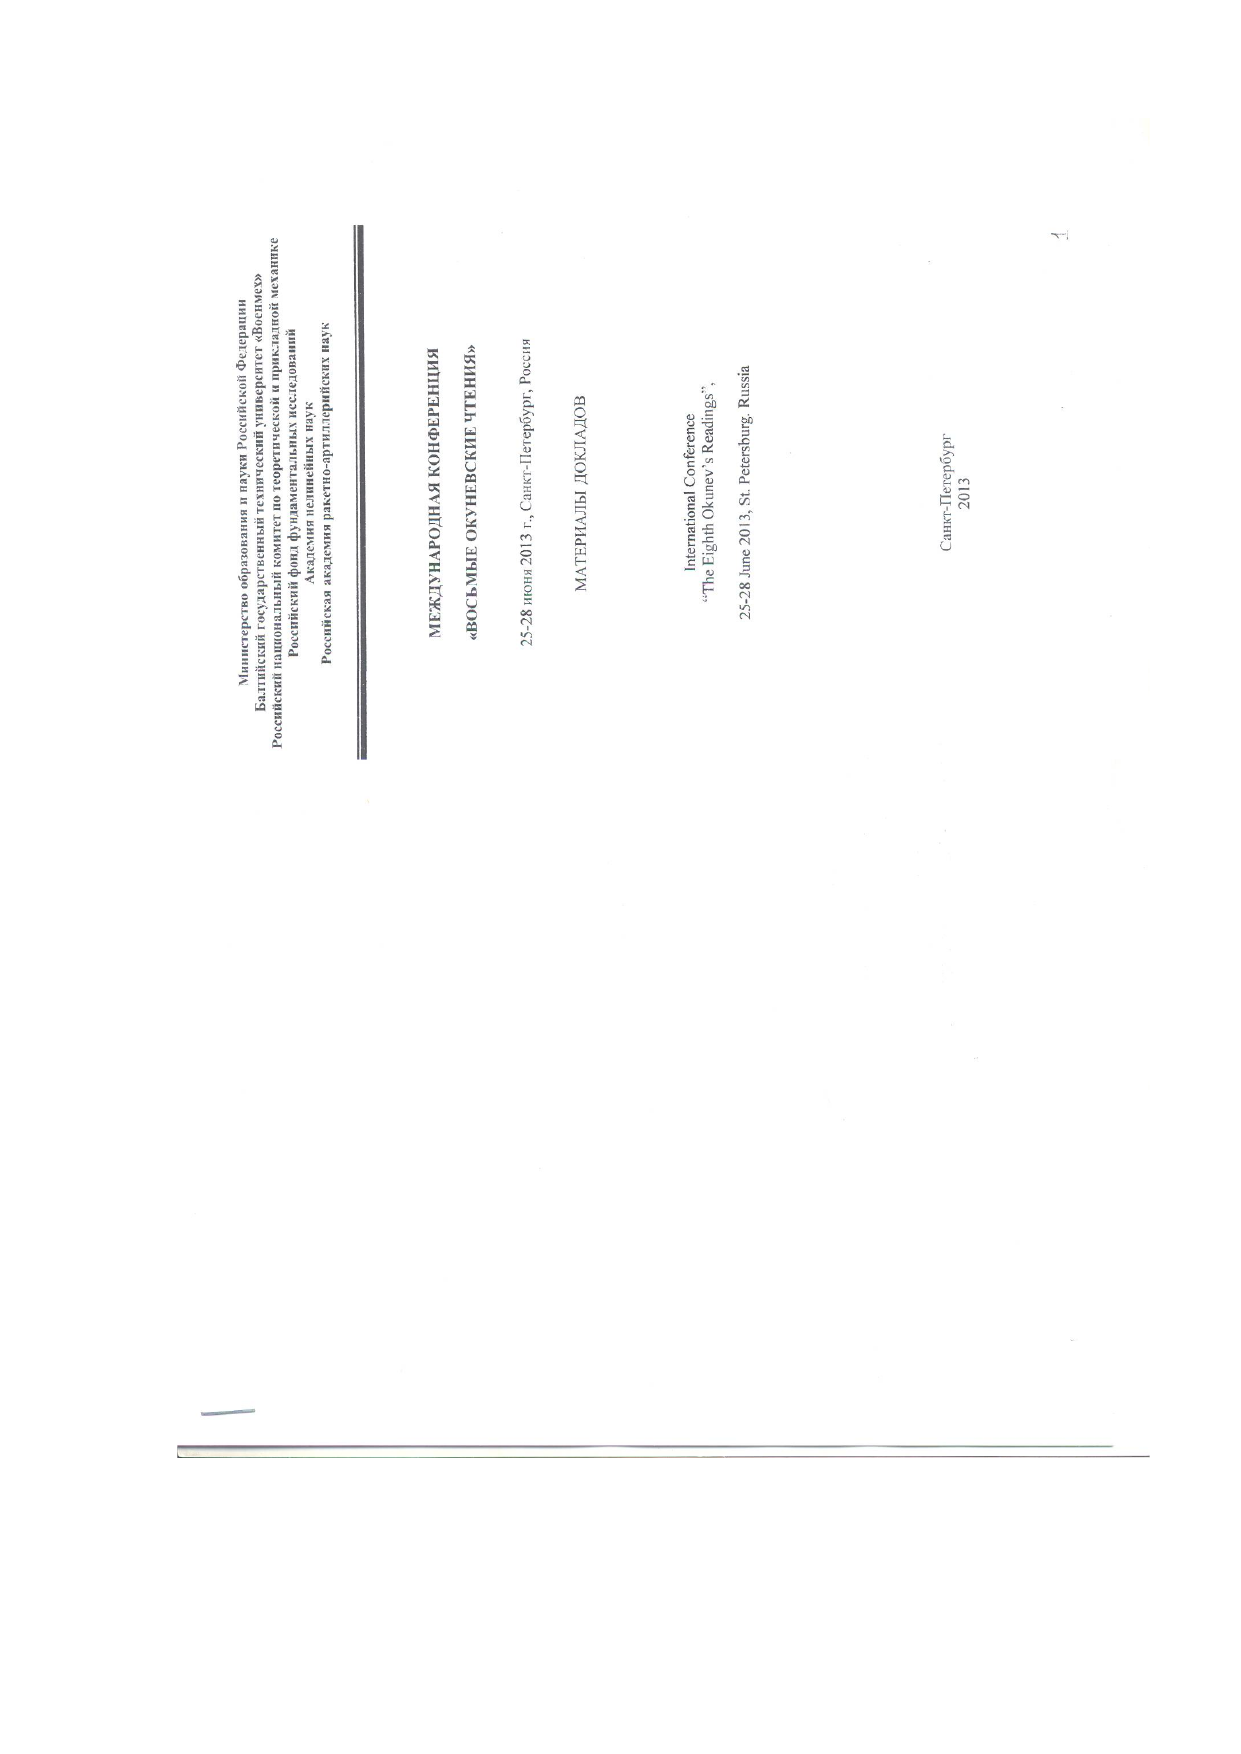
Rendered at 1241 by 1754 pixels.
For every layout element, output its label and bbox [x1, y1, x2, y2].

picture [177, 118, 1150, 1458]
